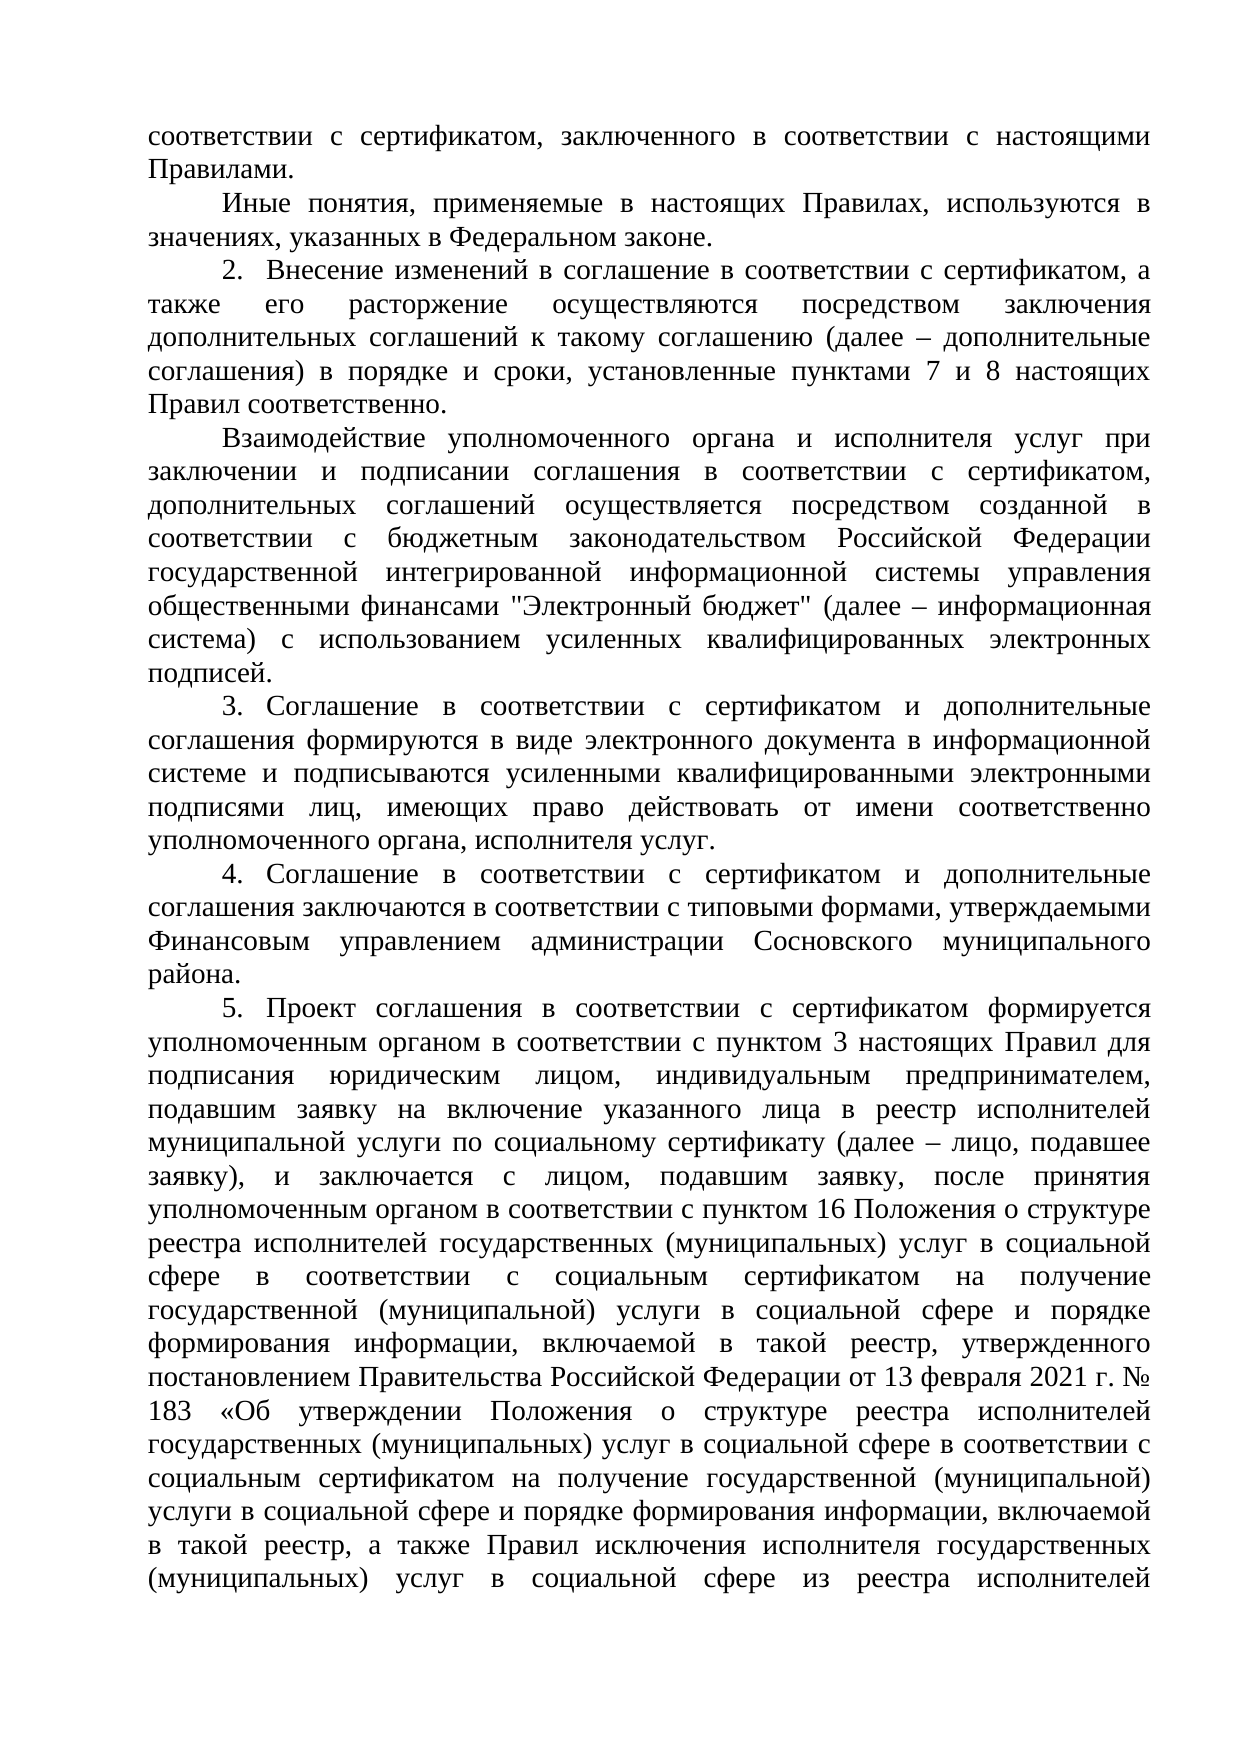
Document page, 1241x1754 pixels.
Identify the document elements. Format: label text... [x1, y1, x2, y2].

list Внесение изменений в соглашение в соответствии с сертификатом, а также его расторжение осуществляются посредством заключения дополнительных соглашений к такому соглашению (далее – дополнительные соглашения) в порядке и сроки, установленные пунктами 7 и 8 настоящих Правил соответственно. [148, 252, 1152, 420]
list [148, 990, 1152, 1594]
list Соглашение в соответствии с сертификатом и дополнительные соглашения заключаются в соответствии с типовыми формами, утверждаемыми Финансовым управлением администрации Сосновского муниципального района. [148, 856, 1152, 990]
list Соглашение в соответствии с сертификатом и дополнительные соглашения формируются в виде электронного документа в информационной системе и подписываются усиленными квалифицированными электронными подписями лиц, имеющих право действовать от имени соответственно уполномоченного органа, исполнителя услуг. [148, 688, 1152, 856]
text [148, 118, 1152, 185]
text Взаимодействие уполномоченного органа и исполнителя услуг при заключении и подписании соглашения в соответствии с сертификатом, дополнительных соглашений осуществляется посредством созданной в соответствии с бюджетным законодательством Российской Федерации государственной интегрированной информационной системы управления общественными финансами "Электронный бюджет" (далее – информационная система) с использованием усиленных квалифицированных электронных подписей. [148, 420, 1152, 688]
text Иные понятия, применяемые в настоящих Правилах, используются в значениях, указанных в Федеральном законе. [148, 185, 1152, 252]
